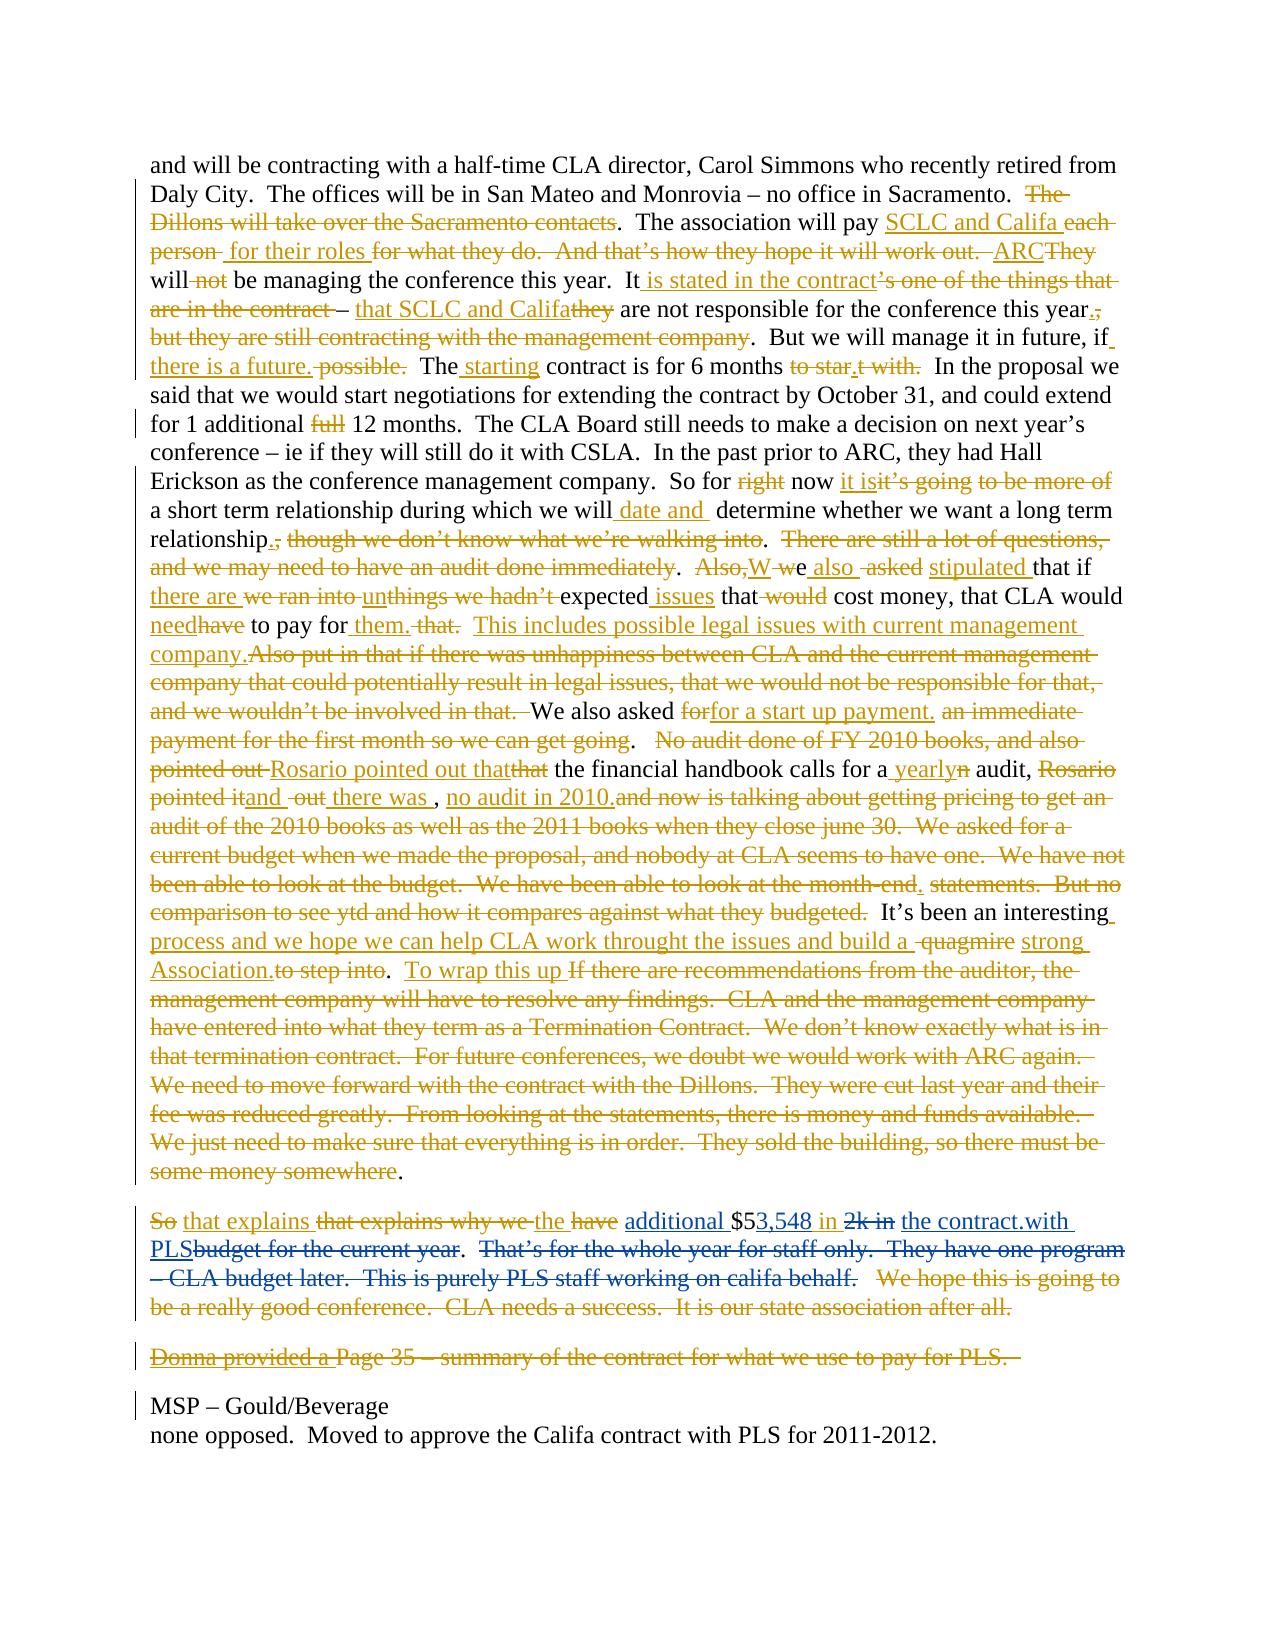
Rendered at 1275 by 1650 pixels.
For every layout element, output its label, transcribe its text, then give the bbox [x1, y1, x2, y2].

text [150, 150, 1125, 856]
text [150, 1391, 1125, 1477]
text $5 . [150, 1206, 1125, 1321]
